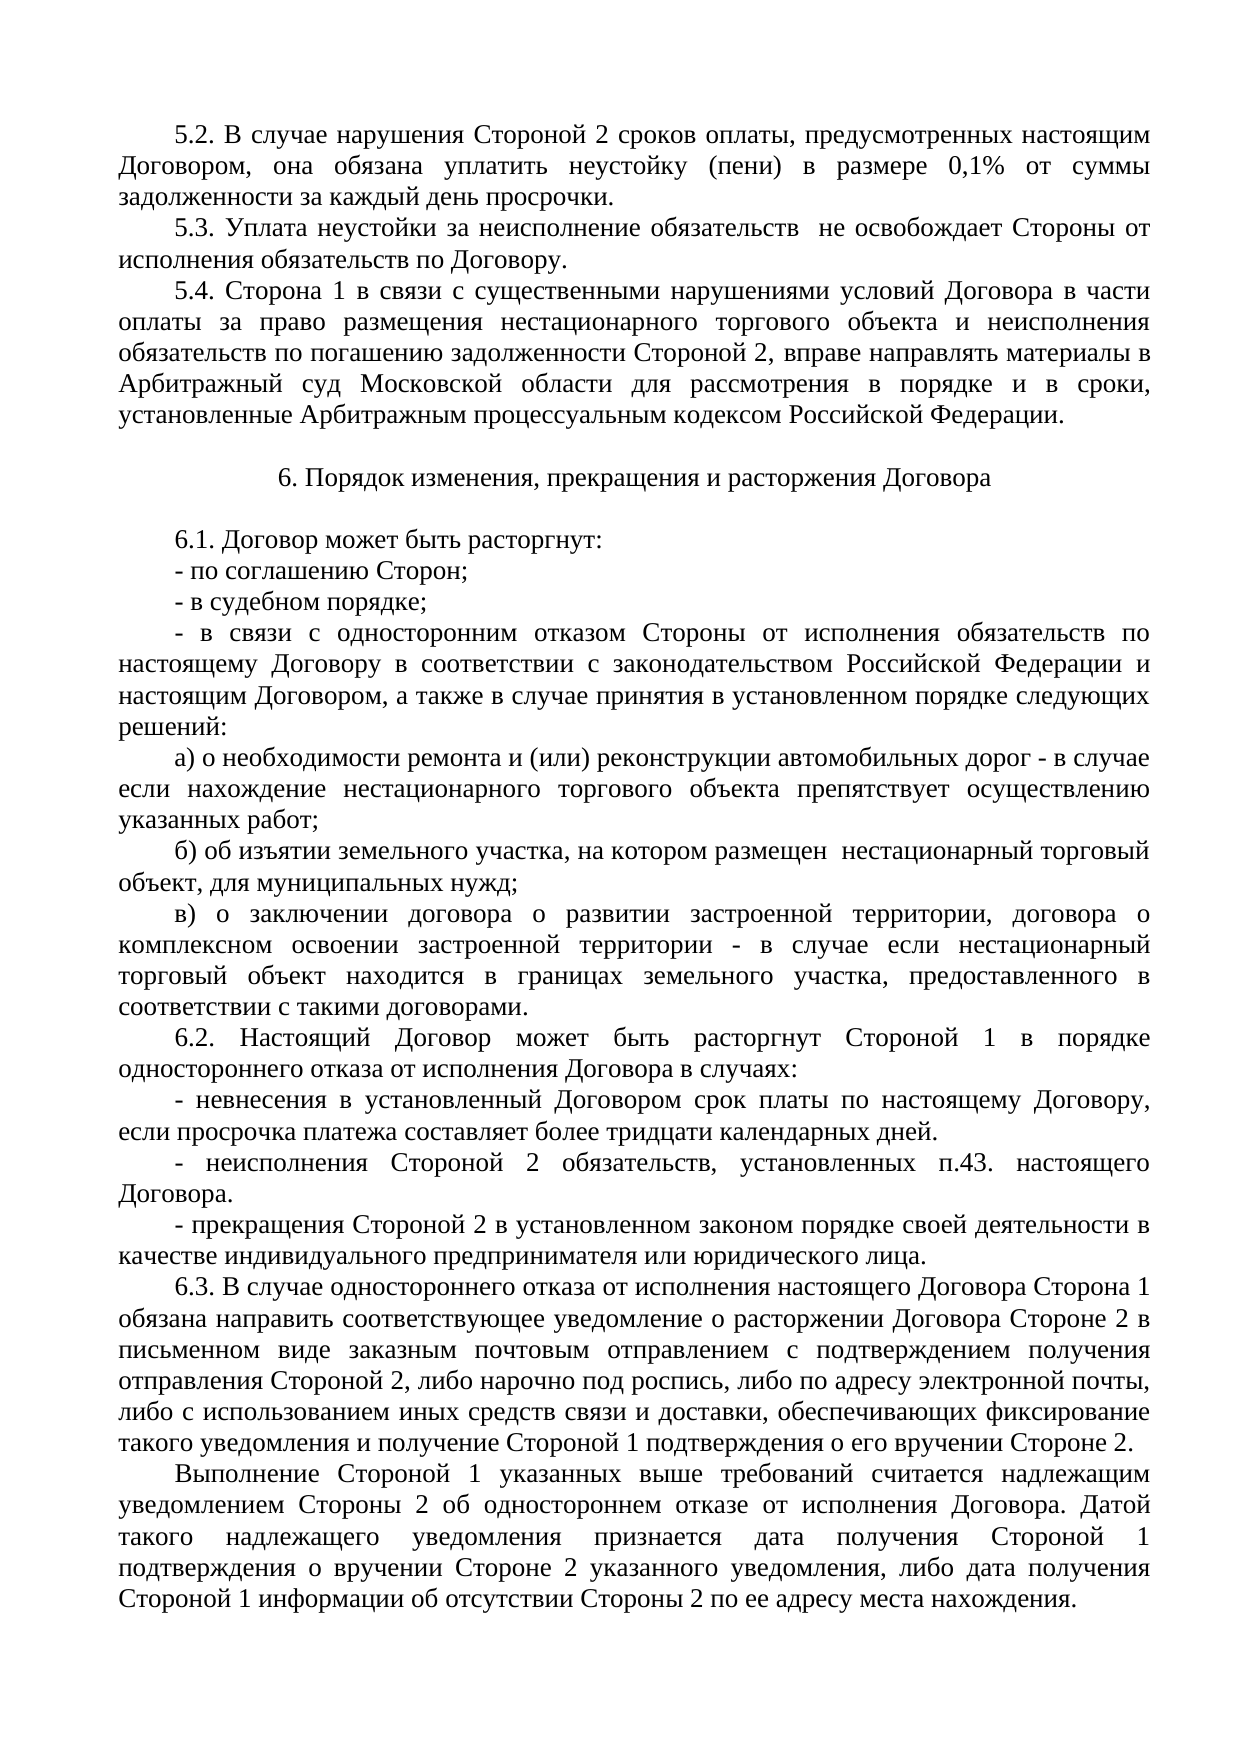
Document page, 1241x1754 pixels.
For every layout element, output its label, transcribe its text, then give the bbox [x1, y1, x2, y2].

text - прекращения Стороной 2 в установленном законом порядке своей деятельности в качестве индивидуального предпринимателя или юридического лица. [118, 1208, 1152, 1271]
text - неисполнения Стороной 2 обязательств, установленных п.43. настоящего Договора. [118, 1146, 1152, 1208]
text 5.3. Уплата неустойки за неисполнение обязательств не освобождает Стороны от исполнения обязательств по Договору. [118, 212, 1152, 274]
text в) о заключении договора о развитии застроенной территории, договора о комплексном освоении застроенной территории - в случае если нестационарный торговый объект находится в границах земельного участка, предоставленного в соответствии с такими договорами. [118, 897, 1152, 1021]
text - в судебном порядке; [118, 585, 1152, 616]
text 5.2. В случае нарушения Стороной 2 сроков оплаты, предусмотренных настоящим Договором, она обязана уплатить неустойку (пени) в размере 0,1% от суммы задолженности за каждый день просрочки. [118, 118, 1152, 212]
text 6.3. В случае одностороннего отказа от исполнения настоящего Договора Сторона 1 обязана направить соответствующее уведомление о расторжении Договора Стороне 2 в письменном виде заказным почтовым отправлением с подтверждением получения отправления Стороной 2, либо нарочно под роспись, либо по адресу электронной почты, либо с использованием иных средств связи и доставки, обеспечивающих фиксирование такого уведомления и получение Стороной 1 подтверждения о его вручении Стороне 2. [118, 1271, 1152, 1457]
text а) о необходимости ремонта и (или) реконструкции автомобильных дорог - в случае если нахождение нестационарного торгового объекта препятствует осуществлению указанных работ; [118, 741, 1152, 834]
text 6.2. Настоящий Договор может быть расторгнут Стороной 1 в порядке одностороннего отказа от исполнения Договора в случаях: [118, 1021, 1152, 1084]
text 6. Порядок изменения, прекращения и расторжения Договора [118, 461, 1152, 492]
text 6.1. Договор может быть расторгнут: [118, 523, 1152, 554]
text - невнесения в установленный Договором срок платы по настоящему Договору, если просрочка платежа составляет более тридцати календарных дней. [118, 1084, 1152, 1146]
text б) об изъятии земельного участка, на котором размещен нестационарный торговый объект, для муниципальных нужд; [118, 834, 1152, 897]
text Выполнение Стороной 1 указанных выше требований считается надлежащим уведомлением Стороны 2 об одностороннем отказе от исполнения Договора. Датой такого надлежащего уведомления признается дата получения Стороной 1 подтверждения о вручении Стороне 2 указанного уведомления, либо дата получения Стороной 1 информации об отсутствии Стороны 2 по ее адресу места нахождения. [118, 1457, 1152, 1613]
text - по соглашению Сторон; [118, 554, 1152, 585]
text 5.4. Сторона 1 в связи с существенными нарушениями условий Договора в части оплаты за право размещения нестационарного торгового объекта и неисполнения обязательств по погашению задолженности Стороной 2, вправе направлять материалы в Арбитражный суд Московской области для рассмотрения в порядке и в сроки, установленные Арбитражным процессуальным кодексом Российской Федерации. [118, 274, 1152, 429]
text - в связи с односторонним отказом Стороны от исполнения обязательств по настоящему Договору в соответствии с законодательством Российской Федерации и настоящим Договором, а также в случае принятия в установленном порядке следующих решений: [118, 616, 1152, 741]
